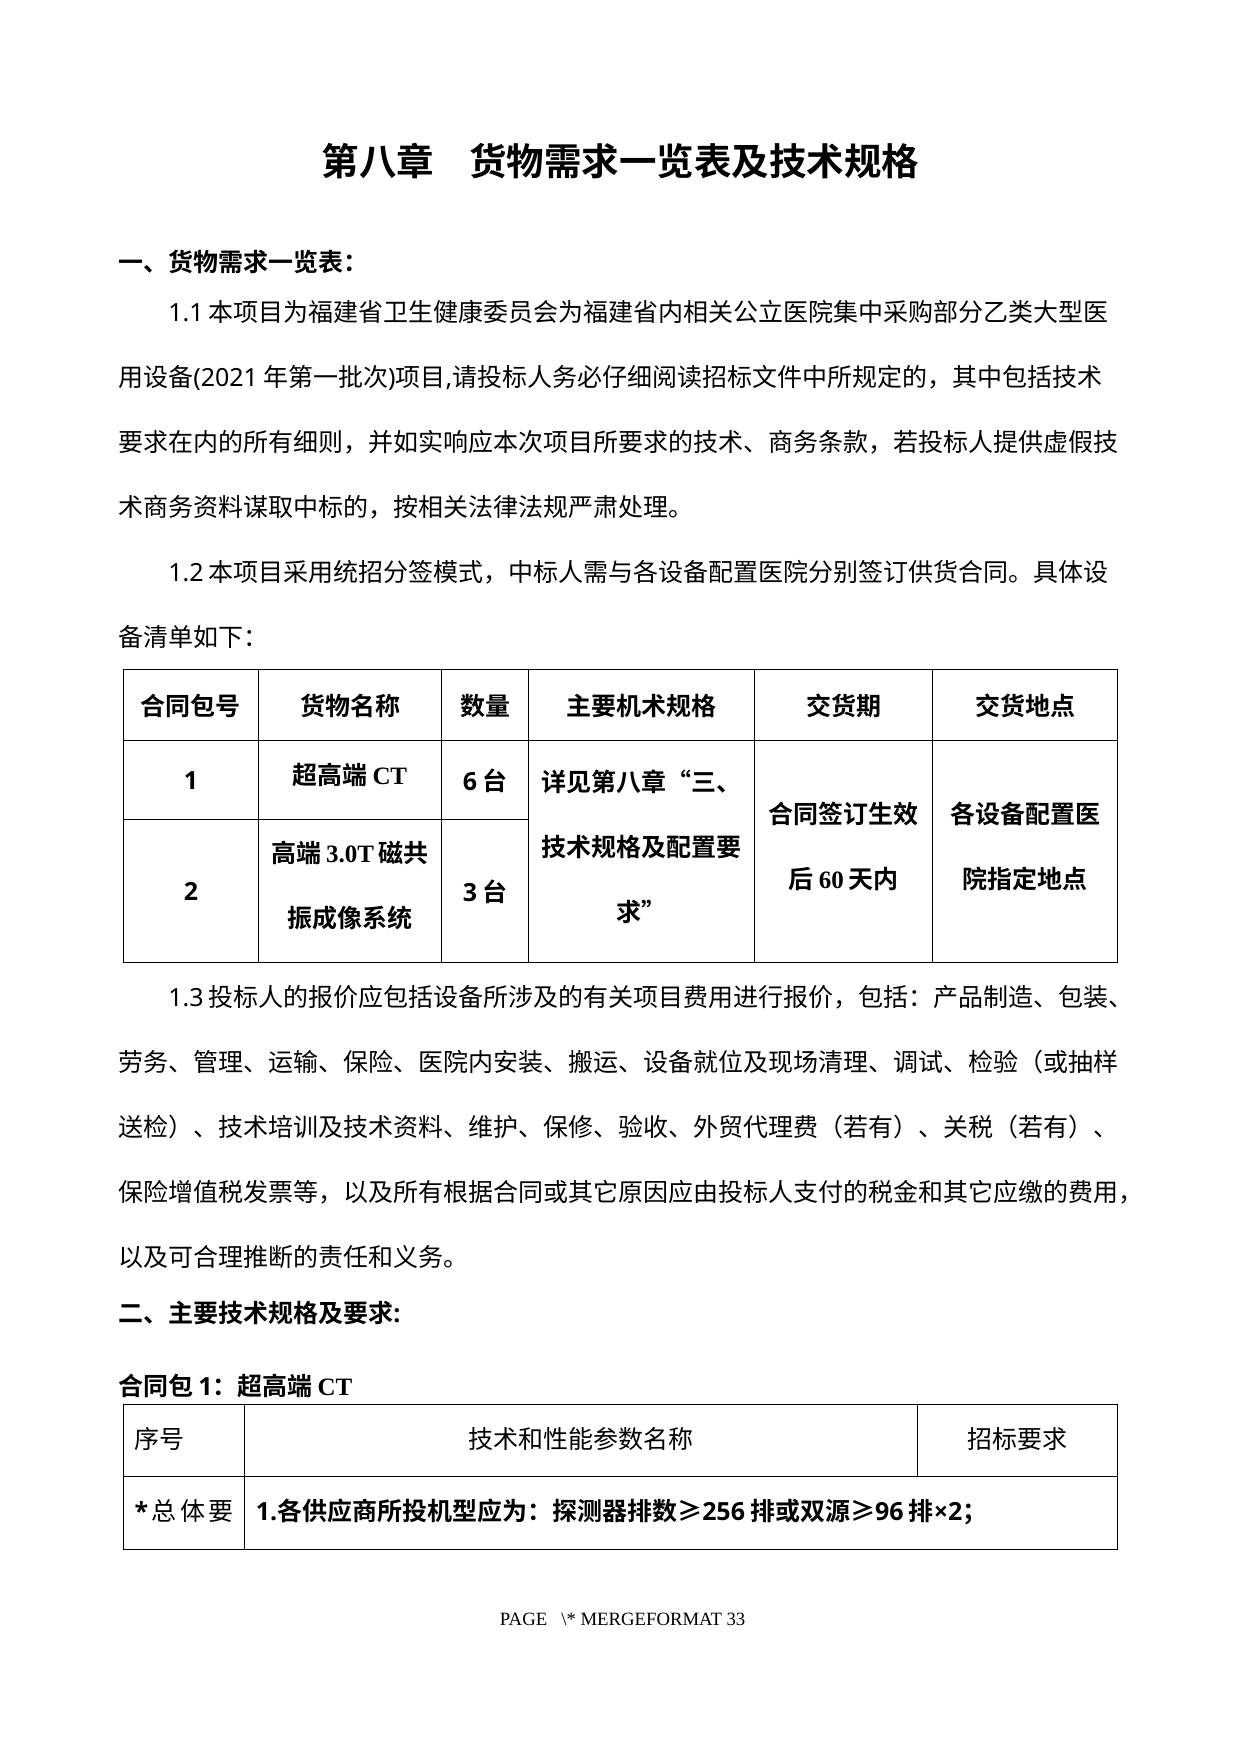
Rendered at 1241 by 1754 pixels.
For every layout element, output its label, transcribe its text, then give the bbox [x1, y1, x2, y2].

table_header 货物名称 [259, 670, 441, 740]
table_header 合同包号 [124, 670, 258, 740]
table_header 交货期 [755, 670, 932, 740]
text 1.2本项目采用统招分签模式，中标人需与各设备配置医院分别签订供货合同。具体设备清单如下： [118, 538, 1122, 668]
table_header 序号 [124, 1405, 244, 1476]
table_cell 1 [124, 741, 258, 818]
table_cell 高端3.0T磁共振成像系统 [259, 820, 441, 962]
table_cell 3台 [442, 820, 528, 962]
table_header 数量 [442, 670, 528, 740]
table_cell *总体要求 [124, 1477, 244, 1548]
table_cell 超高端CT [259, 741, 441, 818]
table_cell 详见第八章“三、技术规格及配置要求” [529, 741, 754, 962]
table_cell 6台 [442, 741, 528, 818]
table_cell 合同签订生效后60天内 [755, 741, 932, 962]
text 1.1本项目为福建省卫生健康委员会为福建省内相关公立医院集中采购部分乙类大型医用设备(2021年第一批次)项目,请投标人务必仔细阅读招标文件中所规定的，其中包括技术要求在内的所有细则，并如实响应本次项目所要求的技术、商务条款，若投标人提供虚假技术商务资料谋取中标的，按相关法律法规严肃处理。 [118, 278, 1122, 538]
table_cell 各设备配置医院指定地点 [933, 741, 1117, 962]
text 合同包1：超高端CT [118, 1362, 1122, 1404]
text 1.3投标人的报价应包括设备所涉及的有关项目费用进行报价，包括：产品制造、包装、劳务、管理、运输、保险、医院内安装、搬运、设备就位及现场清理、调试、检验（或抽样送检）、技术培训及技术资料、维护、保修、验收、外贸代理费（若有）、关税（若有）、保险增值税发票等，以及所有根据合同或其它原因应由投标人支付的税金和其它应缴的费用，以及可合理推断的责任和义务。 [118, 963, 1122, 1288]
table_header 招标要求 [918, 1405, 1117, 1476]
text 一、货物需求一览表： [81, 237, 1122, 278]
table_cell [245, 1477, 1117, 1548]
text 二、主要技术规格及要求: [81, 1288, 1122, 1330]
table_header 技术和性能参数名称 [245, 1405, 917, 1476]
list 货物需求一览表及技术规格 [118, 132, 1122, 186]
table_header 主要机术规格 [529, 670, 754, 740]
table_cell 2 [124, 820, 258, 962]
table_header 交货地点 [933, 670, 1117, 740]
